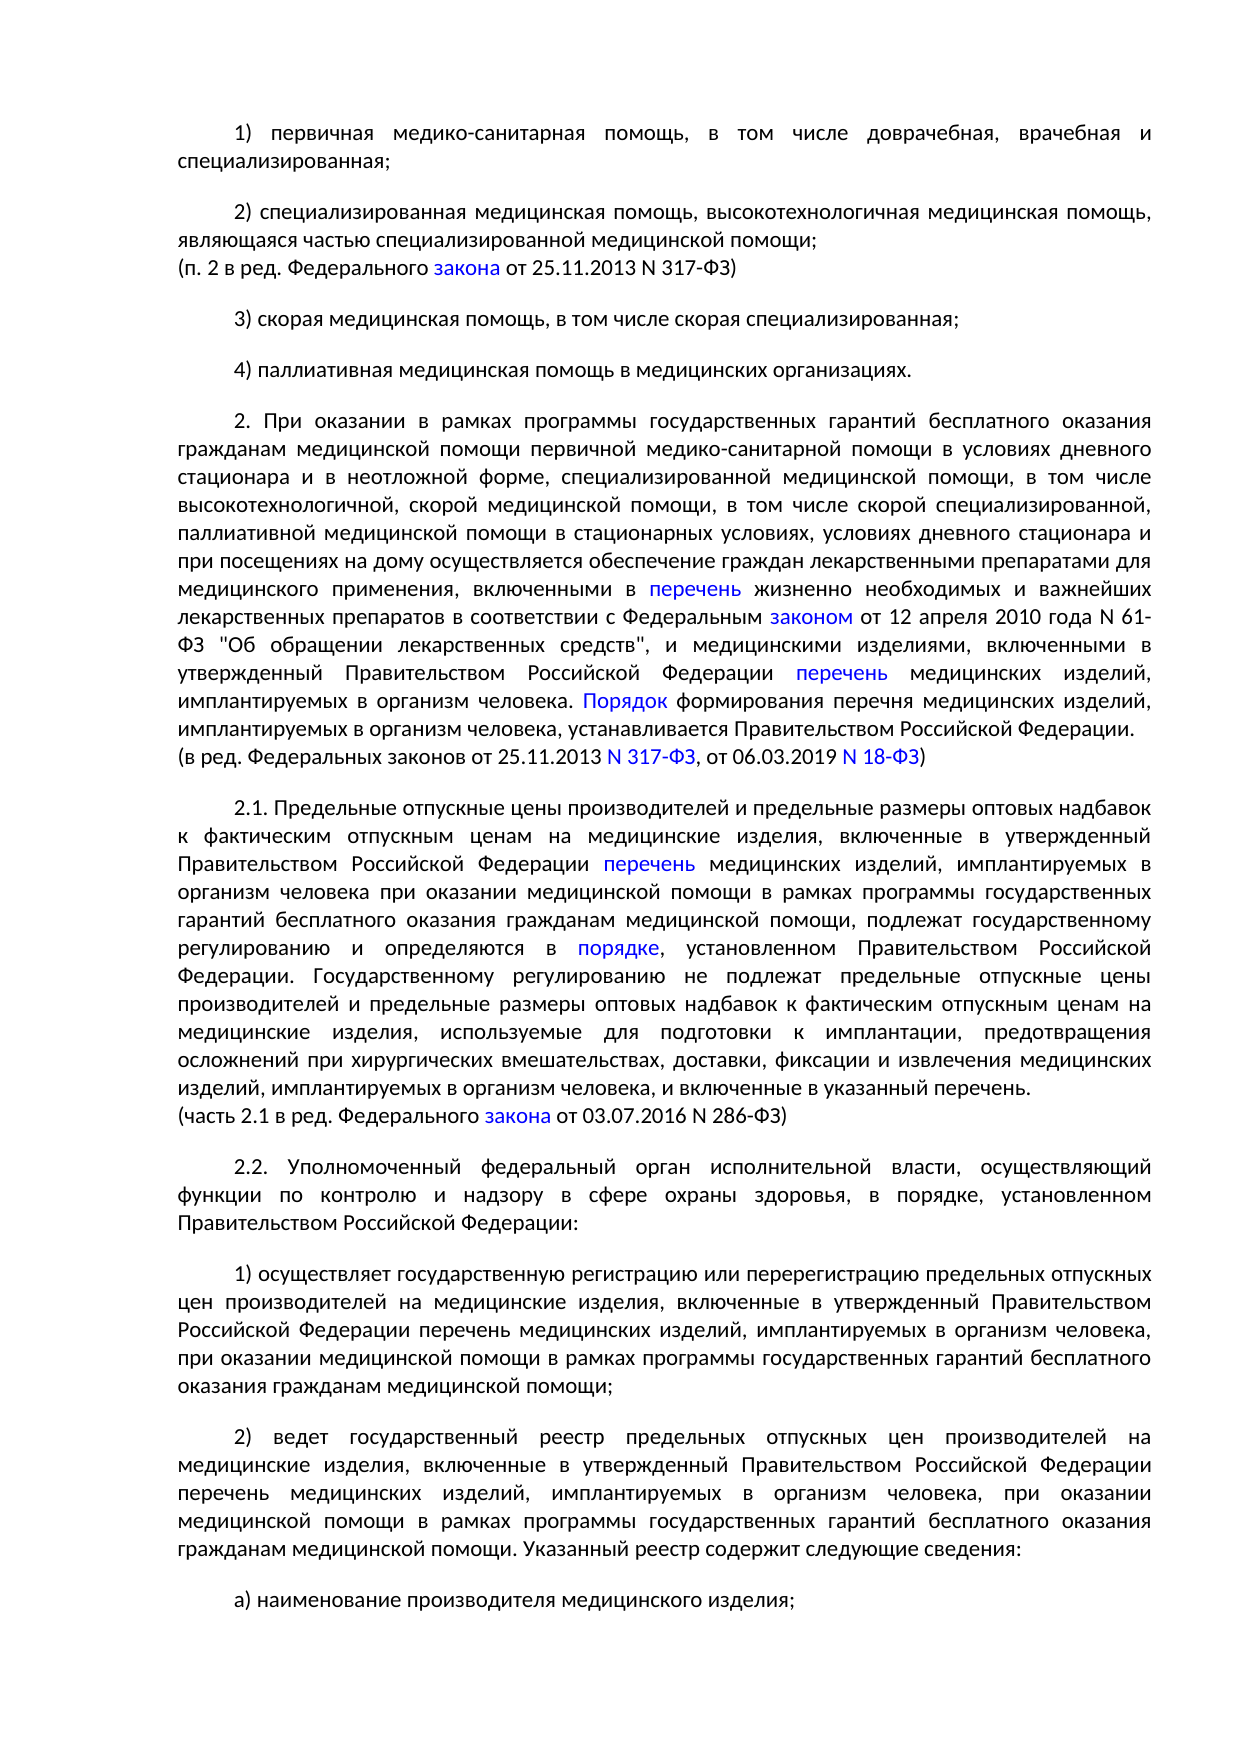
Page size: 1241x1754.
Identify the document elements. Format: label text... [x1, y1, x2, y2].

text 3) скорая медицинская помощь, в том числе скорая специализированная; [177, 304, 1152, 332]
text 2. При оказании в рамках программы государственных гарантий бесплатного оказания гражданам медицинской помощи первичной медико-санитарной помощи в условиях дневного стационара и в неотложной форме, специализированной медицинской помощи, в том числе высокотехнологичной, скорой медицинской помощи, в том числе скорой специализированной, паллиативной медицинской помощи в стационарных условиях, условиях дневного стационара и при посещениях на дому осуществляется обеспечение граждан лекарственными препаратами для медицинского применения, включенными в перечень жизненно необходимых и важнейших лекарственных препаратов в соответствии с Федеральным законом от 12 апреля 2010 года N 61-ФЗ "Об обращении лекарственных средств", и медицинскими изделиями, включенными в утвержденный Правительством Российской Федерации перечень медицинских изделий, имплантируемых в организм человека. Порядок формирования перечня медицинских изделий, имплантируемых в организм человека, устанавливается Правительством Российской Федерации. [177, 406, 1152, 742]
text 4) паллиативная медицинская помощь в медицинских организациях. [177, 355, 1152, 383]
text 1) осуществляет государственную регистрацию или перерегистрацию предельных отпускных цен производителей на медицинские изделия, включенные в утвержденный Правительством Российской Федерации перечень медицинских изделий, имплантируемых в организм человека, при оказании медицинской помощи в рамках программы государственных гарантий бесплатного оказания гражданам медицинской помощи; [177, 1259, 1152, 1399]
text а) наименование производителя медицинского изделия; [177, 1585, 1152, 1613]
text 2) ведет государственный реестр предельных отпускных цен производителей на медицинские изделия, включенные в утвержденный Правительством Российской Федерации перечень медицинских изделий, имплантируемых в организм человека, при оказании медицинской помощи в рамках программы государственных гарантий бесплатного оказания гражданам медицинской помощи. Указанный реестр содержит следующие сведения: [177, 1422, 1152, 1562]
text (п. 2 в ред. Федерального закона от 25.11.2013 N 317-ФЗ) [177, 253, 1152, 281]
text 2.1. Предельные отпускные цены производителей и предельные размеры оптовых надбавок к фактическим отпускным ценам на медицинские изделия, включенные в утвержденный Правительством Российской Федерации перечень медицинских изделий, имплантируемых в организм человека при оказании медицинской помощи в рамках программы государственных гарантий бесплатного оказания гражданам медицинской помощи, подлежат государственному регулированию и определяются в порядке, установленном Правительством Российской Федерации. Государственному регулированию не подлежат предельные отпускные цены производителей и предельные размеры оптовых надбавок к фактическим отпускным ценам на медицинские изделия, используемые для подготовки к имплантации, предотвращения осложнений при хирургических вмешательствах, доставки, фиксации и извлечения медицинских изделий, имплантируемых в организм человека, и включенные в указанный перечень. [177, 793, 1152, 1101]
text 2.2. Уполномоченный федеральный орган исполнительной власти, осуществляющий функции по контролю и надзору в сфере охраны здоровья, в порядке, установленном Правительством Российской Федерации: [177, 1152, 1152, 1236]
text 1) первичная медико-санитарная помощь, в том числе доврачебная, врачебная и специализированная; [177, 118, 1152, 174]
text (часть 2.1 в ред. Федерального закона от 03.07.2016 N 286-ФЗ) [177, 1101, 1152, 1129]
text (в ред. Федеральных законов от 25.11.2013 N 317-ФЗ, от 06.03.2019 N 18-ФЗ) [177, 742, 1152, 770]
text 2) специализированная медицинская помощь, высокотехнологичная медицинская помощь, являющаяся частью специализированной медицинской помощи; [177, 197, 1152, 253]
